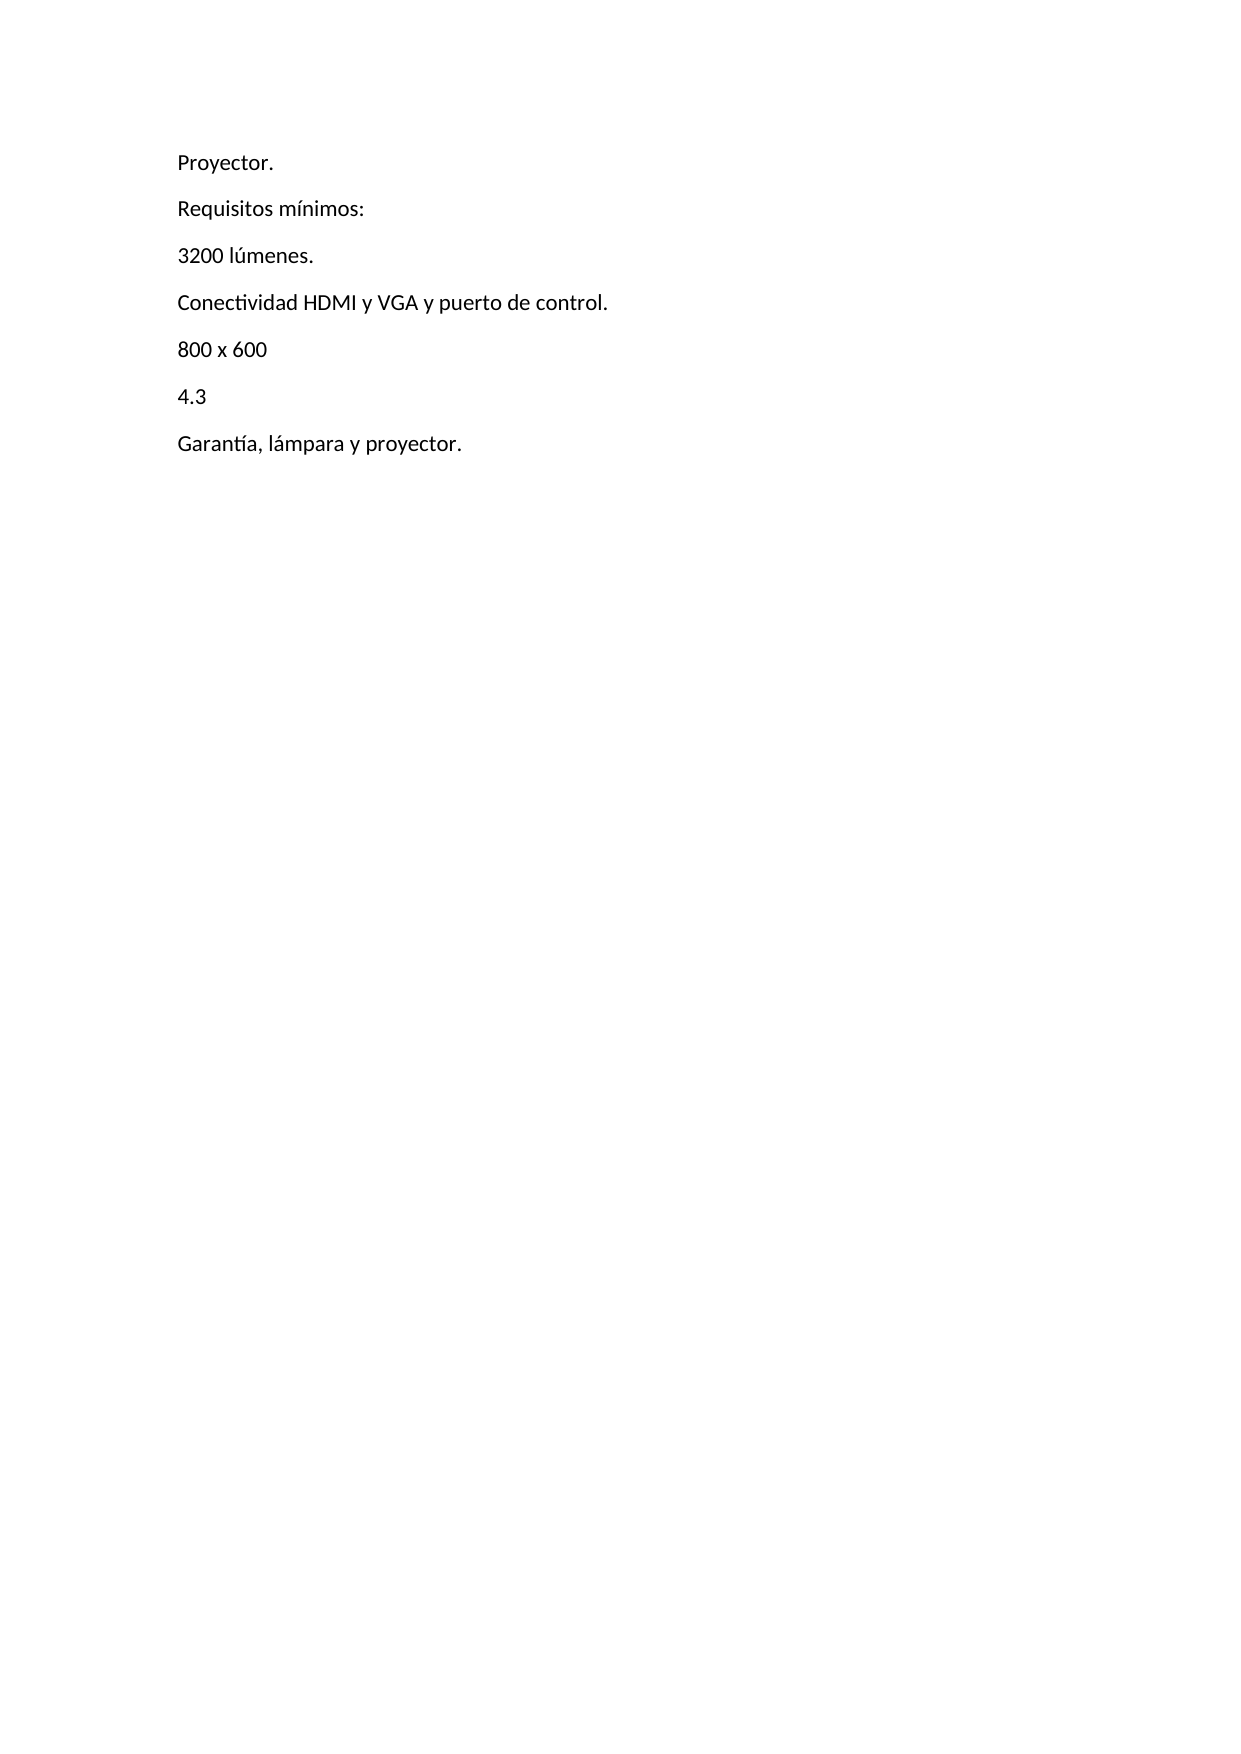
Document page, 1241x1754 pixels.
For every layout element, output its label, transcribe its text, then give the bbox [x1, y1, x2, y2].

text 800 x 600 [177, 335, 1063, 363]
text 3200 lúmenes. [177, 241, 1063, 269]
text Requisitos mínimos: [177, 194, 1063, 222]
text Conectividad HDMI y VGA y puerto de control. [177, 288, 1063, 316]
text Proyector. [177, 148, 1063, 176]
text Garantía, lámpara y proyector. [177, 429, 1063, 457]
text 4.3 [177, 382, 1063, 410]
